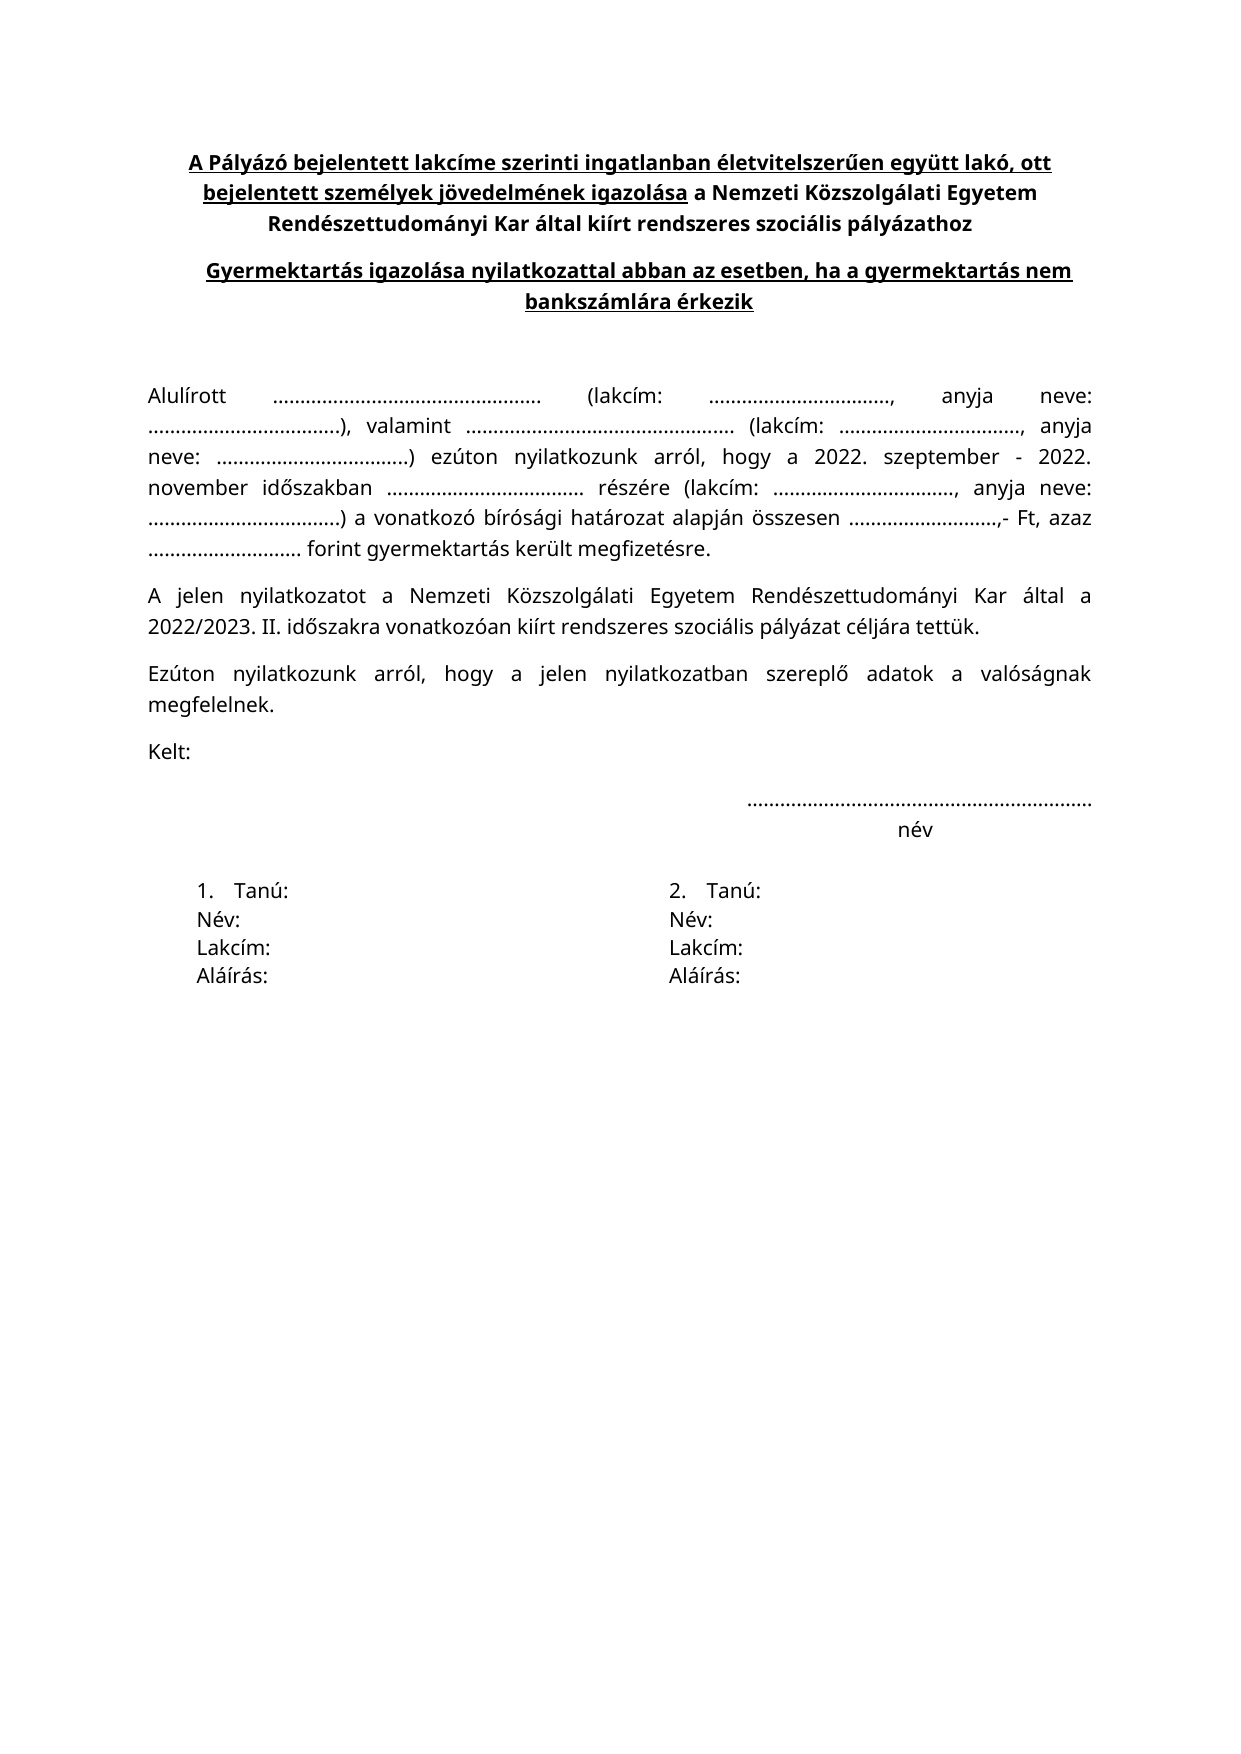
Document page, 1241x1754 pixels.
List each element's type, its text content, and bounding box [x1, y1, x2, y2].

text név [738, 815, 1093, 843]
text A Pályázó bejelentett lakcíme szerinti ingatlanban életvitelszerűen együtt lakó, ott bejelentett személyek jövedelmének igazolása a Nemzeti Közszolgálati Egyetem Rendészettudományi Kar által kiírt rendszeres szociális pályázathoz [148, 148, 1093, 237]
text A jelen nyilatkozatot a Nemzeti Közszolgálati Egyetem Rendészettudományi Kar által a 2022/2023. II. időszakra vonatkozóan kiírt rendszeres szociális pályázat céljára tettük. [148, 581, 1093, 640]
text Gyermektartás igazolása nyilatkozattal abban az esetben, ha a gyermektartás nem bankszámlára érkezik [185, 256, 1093, 315]
text Alulírott …………………………………………. (lakcím: ……………………………, anyja neve: ……………………………..), valamint …………………………………………. (lakcím: ……………………………, anyja neve: ……………………………..) ezúton nyilatkozunk arról, hogy a 2022. szeptember - 2022. november időszakban ……………………………… részére (lakcím: ……………………………, anyja neve: ……………………………..) a vonatkozó bírósági határozat alapján összesen ………………………,- Ft, azaz ………………………. forint gyermektartás került megfizetésre. [148, 381, 1093, 562]
text ……………………………………………………… [148, 784, 1093, 813]
table_header Tanú: Név: Lakcím: Aláírás: [148, 876, 620, 1018]
table_header Tanú: Név: Lakcím: Aláírás: [620, 876, 1093, 1018]
text Ezúton nyilatkozunk arról, hogy a jelen nyilatkozatban szereplő adatok a valóságnak megfelelnek. [148, 659, 1093, 718]
text Kelt: [148, 737, 1093, 766]
